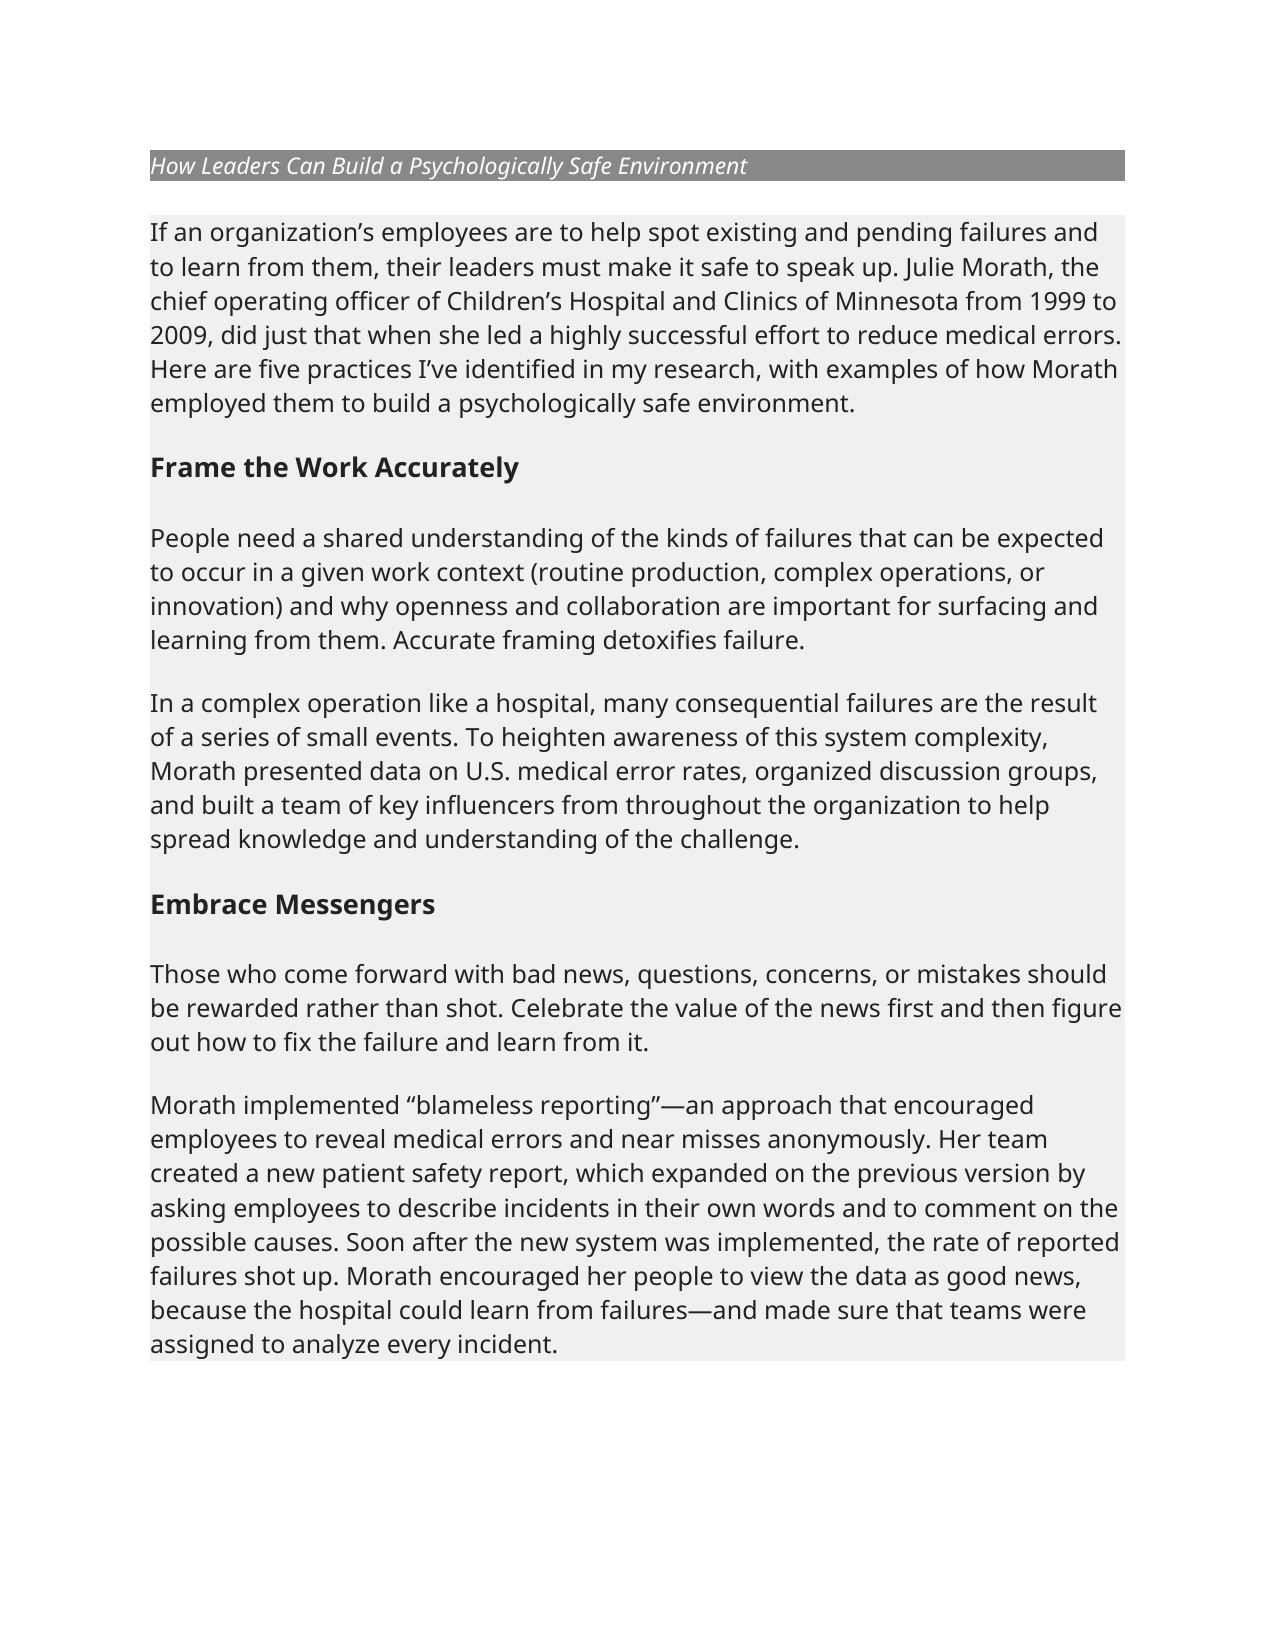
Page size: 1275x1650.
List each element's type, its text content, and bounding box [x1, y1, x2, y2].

subtitle Embrace Messengers [150, 885, 1125, 922]
subtitle How Leaders Can Build a Psychologically Safe Environment [150, 150, 1125, 181]
text Morath implemented “blameless reporting”—an approach that encouraged employees to reveal medical errors and near misses anonymously. Her team created a new patient safety report, which expanded on the previous version by asking employees to describe incidents in their own words and to comment on the possible causes. Soon after the new system was implemented, the rate of reported failures shot up. Morath encouraged her people to view the data as good news, because the hospital could learn from failures—and made sure that teams were assigned to analyze every incident. [150, 1088, 1125, 1361]
text In a complex operation like a hospital, many consequential failures are the result of a series of small events. To heighten awareness of this system complexity, Morath presented data on U.S. medical error rates, organized discussion groups, and built a team of key influencers from throughout the organization to help spread knowledge and understanding of the challenge. [150, 686, 1125, 856]
text If an organization’s employees are to help spot existing and pending failures and to learn from them, their leaders must make it safe to speak up. Julie Morath, the chief operating officer of Children’s Hospital and Clinics of Minnesota from 1999 to 2009, did just that when she led a highly successful effort to reduce medical errors. Here are five practices I’ve identified in my research, with examples of how Morath employed them to build a psychologically safe environment. [150, 215, 1125, 419]
text People need a shared understanding of the kinds of failures that can be expected to occur in a given work context (routine production, complex operations, or innovation) and why openness and collaboration are important for surfacing and learning from them. Accurate framing detoxifies failure. [150, 520, 1125, 656]
text Those who come forward with bad news, questions, concerns, or mistakes should be rewarded rather than shot. Celebrate the value of the news first and then figure out how to fix the failure and learn from it. [150, 957, 1125, 1059]
subtitle Frame the Work Accurately [150, 449, 1125, 486]
